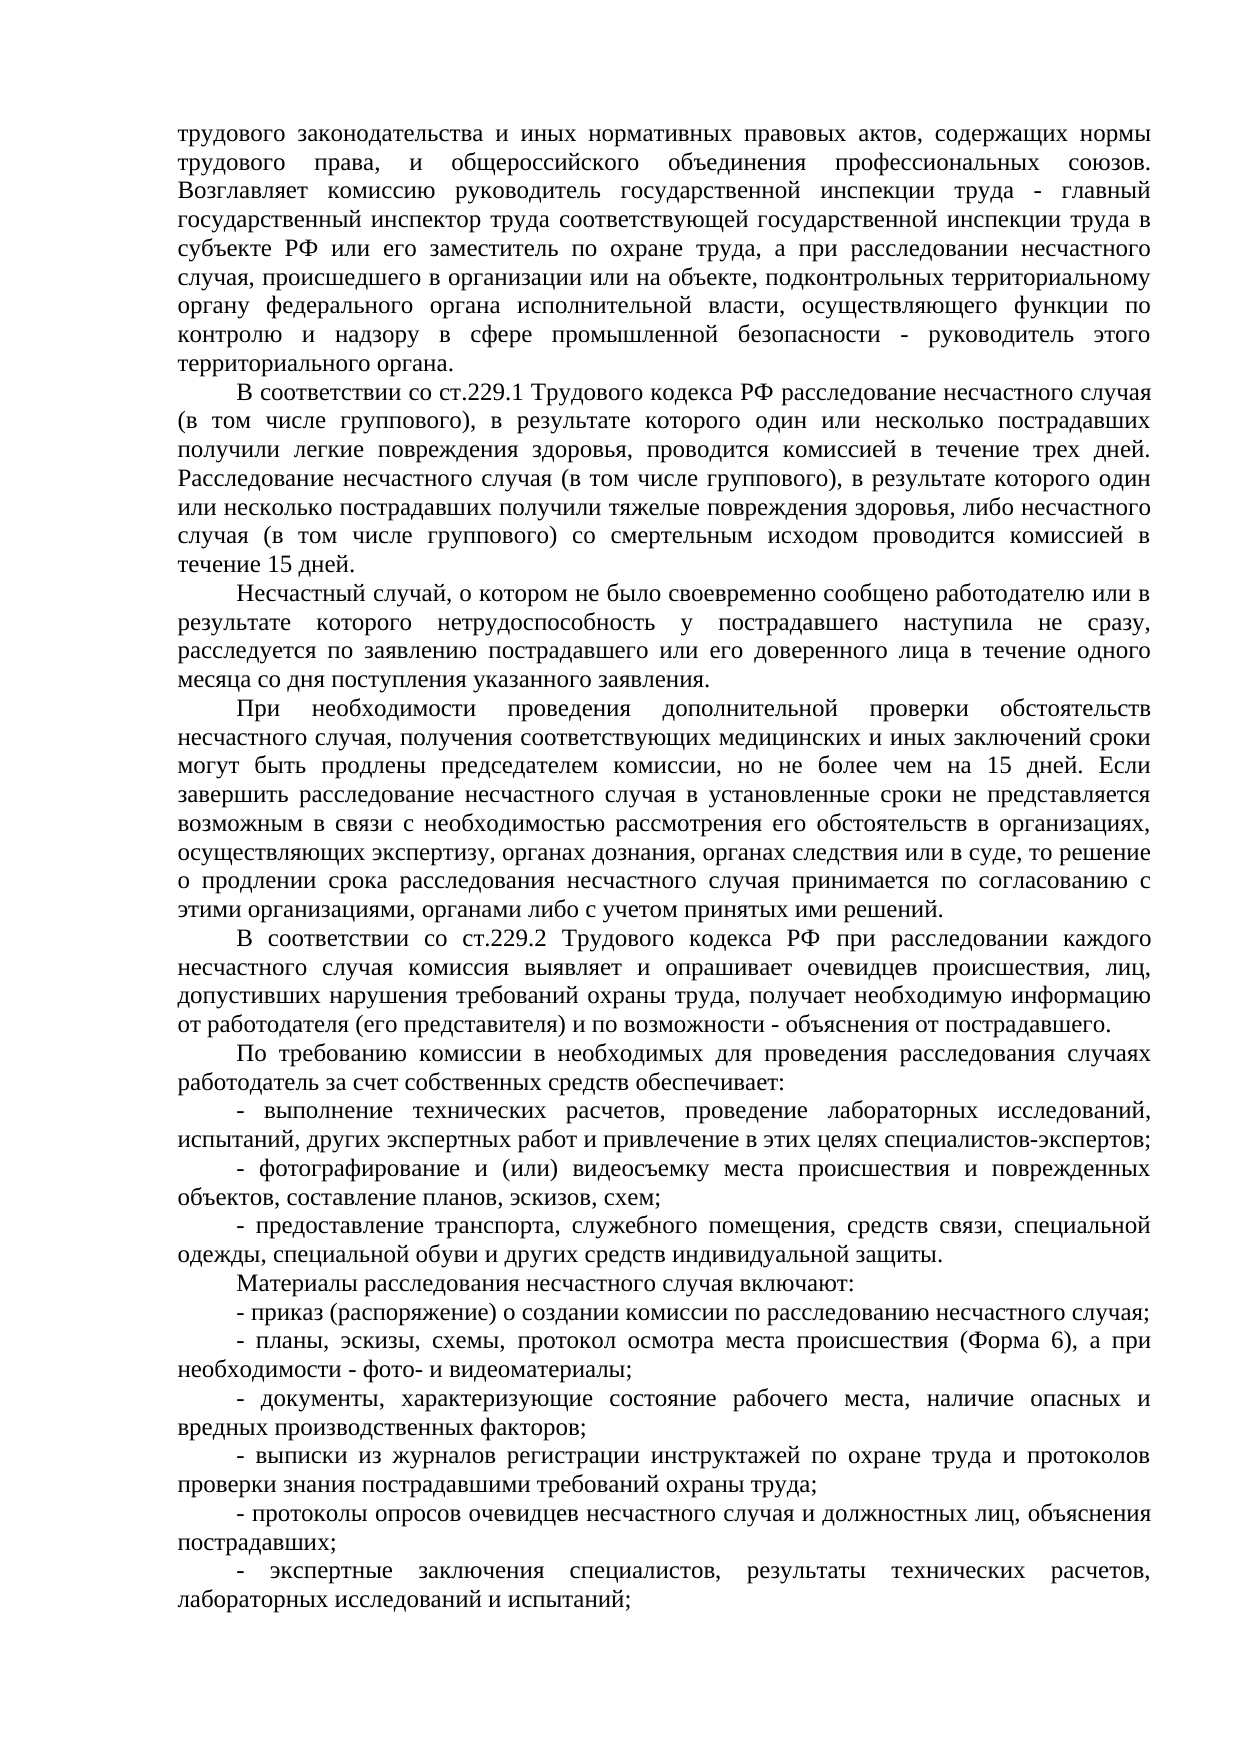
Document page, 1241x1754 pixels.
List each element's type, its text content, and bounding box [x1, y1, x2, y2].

text - предоставление транспорта, служебного помещения, средств связи, специальной одежды, специальной обуви и других средств индивидуальной защиты. [177, 1211, 1152, 1268]
text - документы, характеризующие состояние рабочего места, наличие опасных и вредных производственных факторов; [177, 1383, 1152, 1441]
text - экспертные заключения специалистов, результаты технических расчетов, лабораторных исследований и испытаний; [177, 1556, 1152, 1613]
text - выписки из журналов регистрации инструктажей по охране труда и протоколов проверки знания пострадавшими требований охраны труда; [177, 1441, 1152, 1498]
text - протоколы опросов очевидцев несчастного случая и должностных лиц, объяснения пострадавших; [177, 1498, 1152, 1556]
text Несчастный случай, о котором не было своевременно сообщено работодателю или в результате которого нетрудоспособность у пострадавшего наступила не сразу, расследуется по заявлению пострадавшего или его доверенного лица в течение одного месяца со дня поступления указанного заявления. [177, 578, 1152, 693]
text По требованию комиссии в необходимых для проведения расследования случаях работодатель за счет собственных средств обеспечивает: [177, 1038, 1152, 1096]
text Материалы расследования несчастного случая включают: [177, 1268, 1152, 1297]
text В соответствии со ст.229.1 Трудового кодекса РФ расследование несчастного случая (в том числе группового), в результате которого один или несколько пострадавших получили легкие повреждения здоровья, проводится комиссией в течение трех дней. Расследование несчастного случая (в том числе группового), в результате которого один или несколько пострадавших получили тяжелые повреждения здоровья, либо несчастного случая (в том числе группового) со смертельным исходом проводится комиссией в течение 15 дней. [177, 377, 1152, 578]
text При необходимости проведения дополнительной проверки обстоятельств несчастного случая, получения соответствующих медицинских и иных заключений сроки могут быть продлены председателем комиссии, но не более чем на 15 дней. Если завершить расследование несчастного случая в установленные сроки не представляется возможным в связи с необходимостью рассмотрения его обстоятельств в организациях, осуществляющих экспертизу, органах дознания, органах следствия или в суде, то решение о продлении срока расследования несчастного случая принимается по согласованию с этими организациями, органами либо с учетом принятых ими решений. [177, 693, 1152, 923]
text - приказ (распоряжение) о создании комиссии по расследованию несчастного случая; [177, 1297, 1152, 1326]
text - планы, эскизы, схемы, протокол осмотра места происшествия (Форма 6), а при необходимости - фото- и видеоматериалы; [177, 1326, 1152, 1383]
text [177, 118, 1152, 377]
text - выполнение технических расчетов, проведение лабораторных исследований, испытаний, других экспертных работ и привлечение в этих целях специалистов-экспертов; [177, 1096, 1152, 1153]
text - фотографирование и (или) видеосъемку места происшествия и поврежденных объектов, составление планов, эскизов, схем; [177, 1153, 1152, 1211]
text В соответствии со ст.229.2 Трудового кодекса РФ при расследовании каждого несчастного случая комиссия выявляет и опрашивает очевидцев происшествия, лиц, допустивших нарушения требований охраны труда, получает необходимую информацию от работодателя (его представителя) и по возможности - объяснения от пострадавшего. [177, 923, 1152, 1038]
